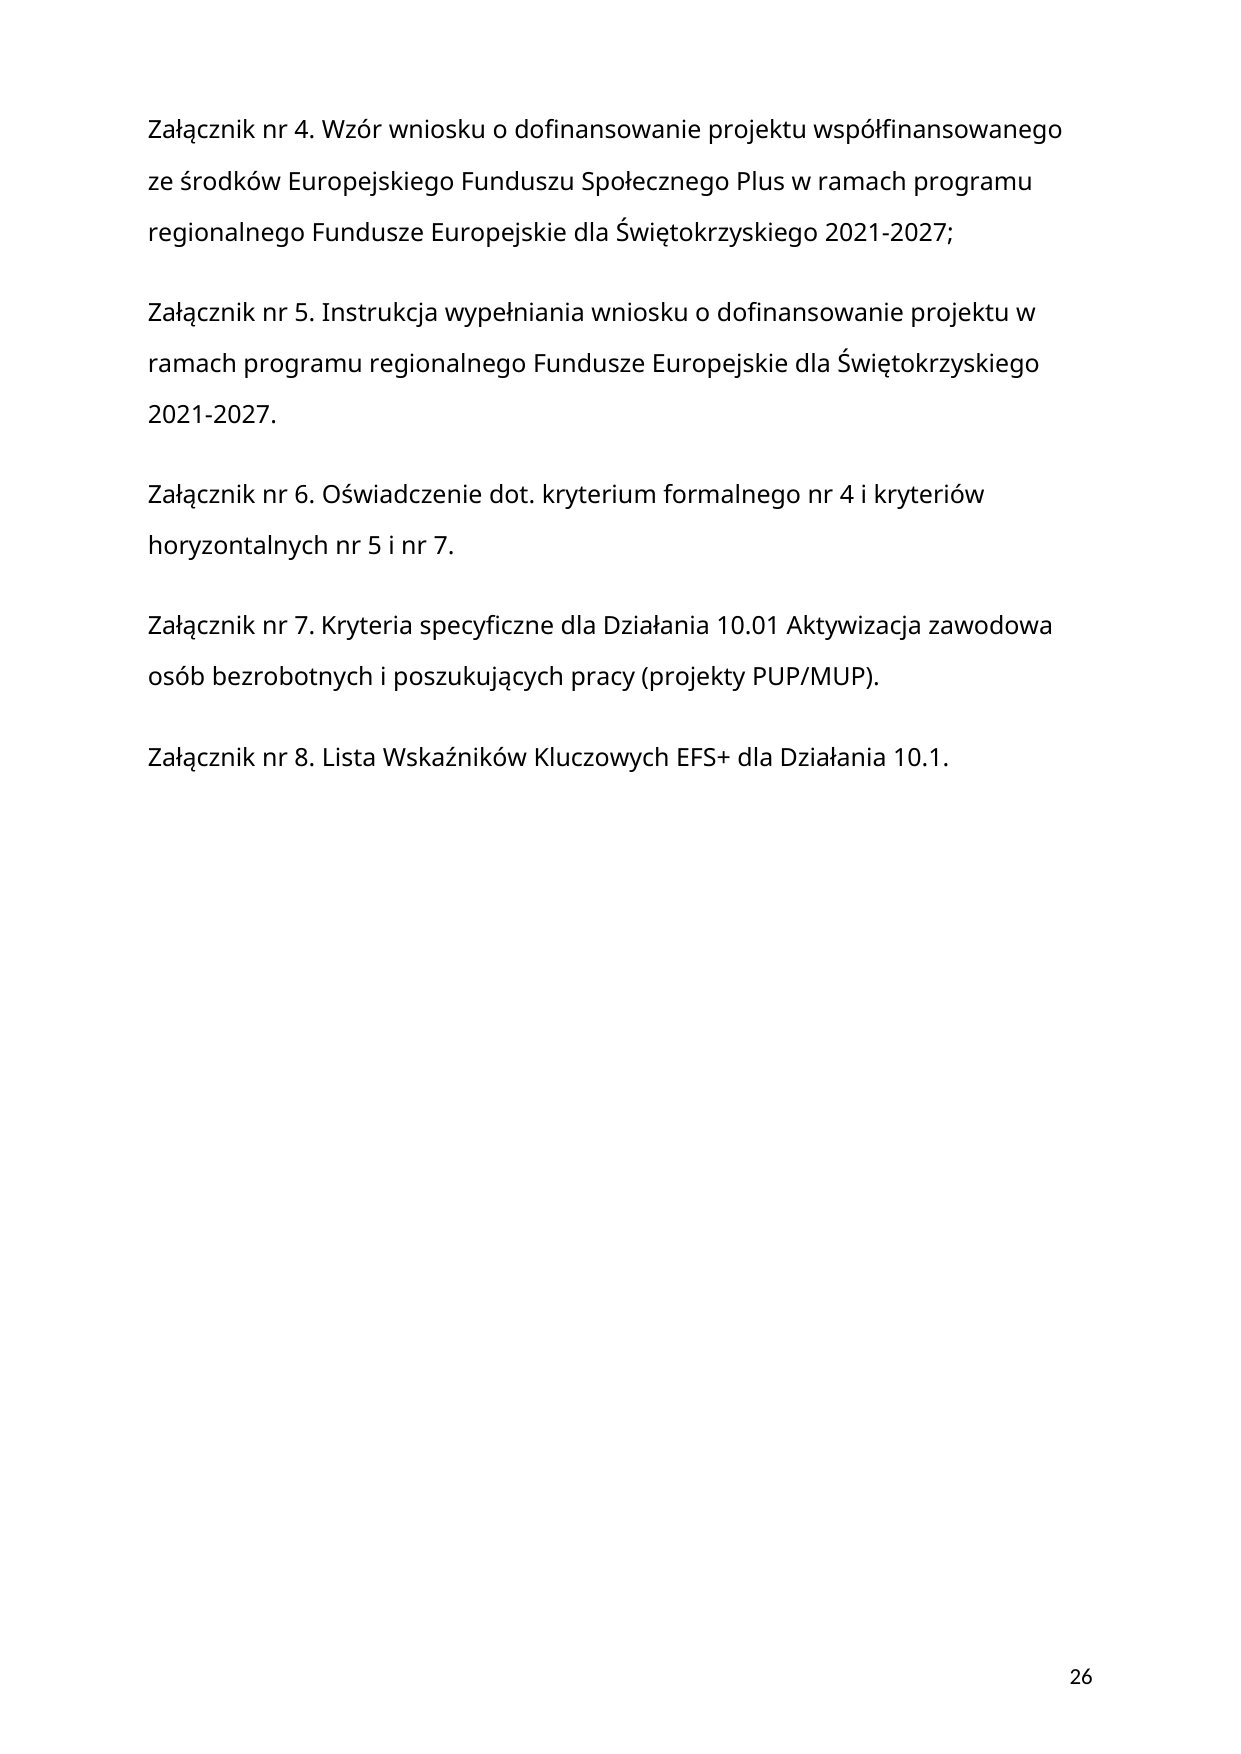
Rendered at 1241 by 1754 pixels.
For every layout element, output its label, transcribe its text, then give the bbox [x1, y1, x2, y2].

text Załącznik nr 6. Oświadczenie dot. kryterium formalnego nr 4 i kryteriów horyzontalnych nr 5 i nr 7. [148, 477, 1092, 562]
text Załącznik nr 5. Instrukcja wypełniania wniosku o dofinansowanie projektu w ramach programu regionalnego Fundusze Europejskie dla Świętokrzyskiego 2021-2027. [148, 294, 1092, 431]
text Załącznik nr 4. Wzór wniosku o dofinansowanie projektu współfinansowanego ze środków Europejskiego Funduszu Społecznego Plus w ramach programu regionalnego Fundusze Europejskie dla Świętokrzyskiego 2021-2027; [148, 112, 1092, 248]
text Załącznik nr 8. Lista Wskaźników Kluczowych EFS+ dla Działania 10.1. [148, 739, 1092, 773]
text Załącznik nr 7. Kryteria specyficzne dla Działania 10.01 Aktywizacja zawodowa osób bezrobotnych i poszukujących pracy (projekty PUP/MUP). [148, 608, 1092, 693]
